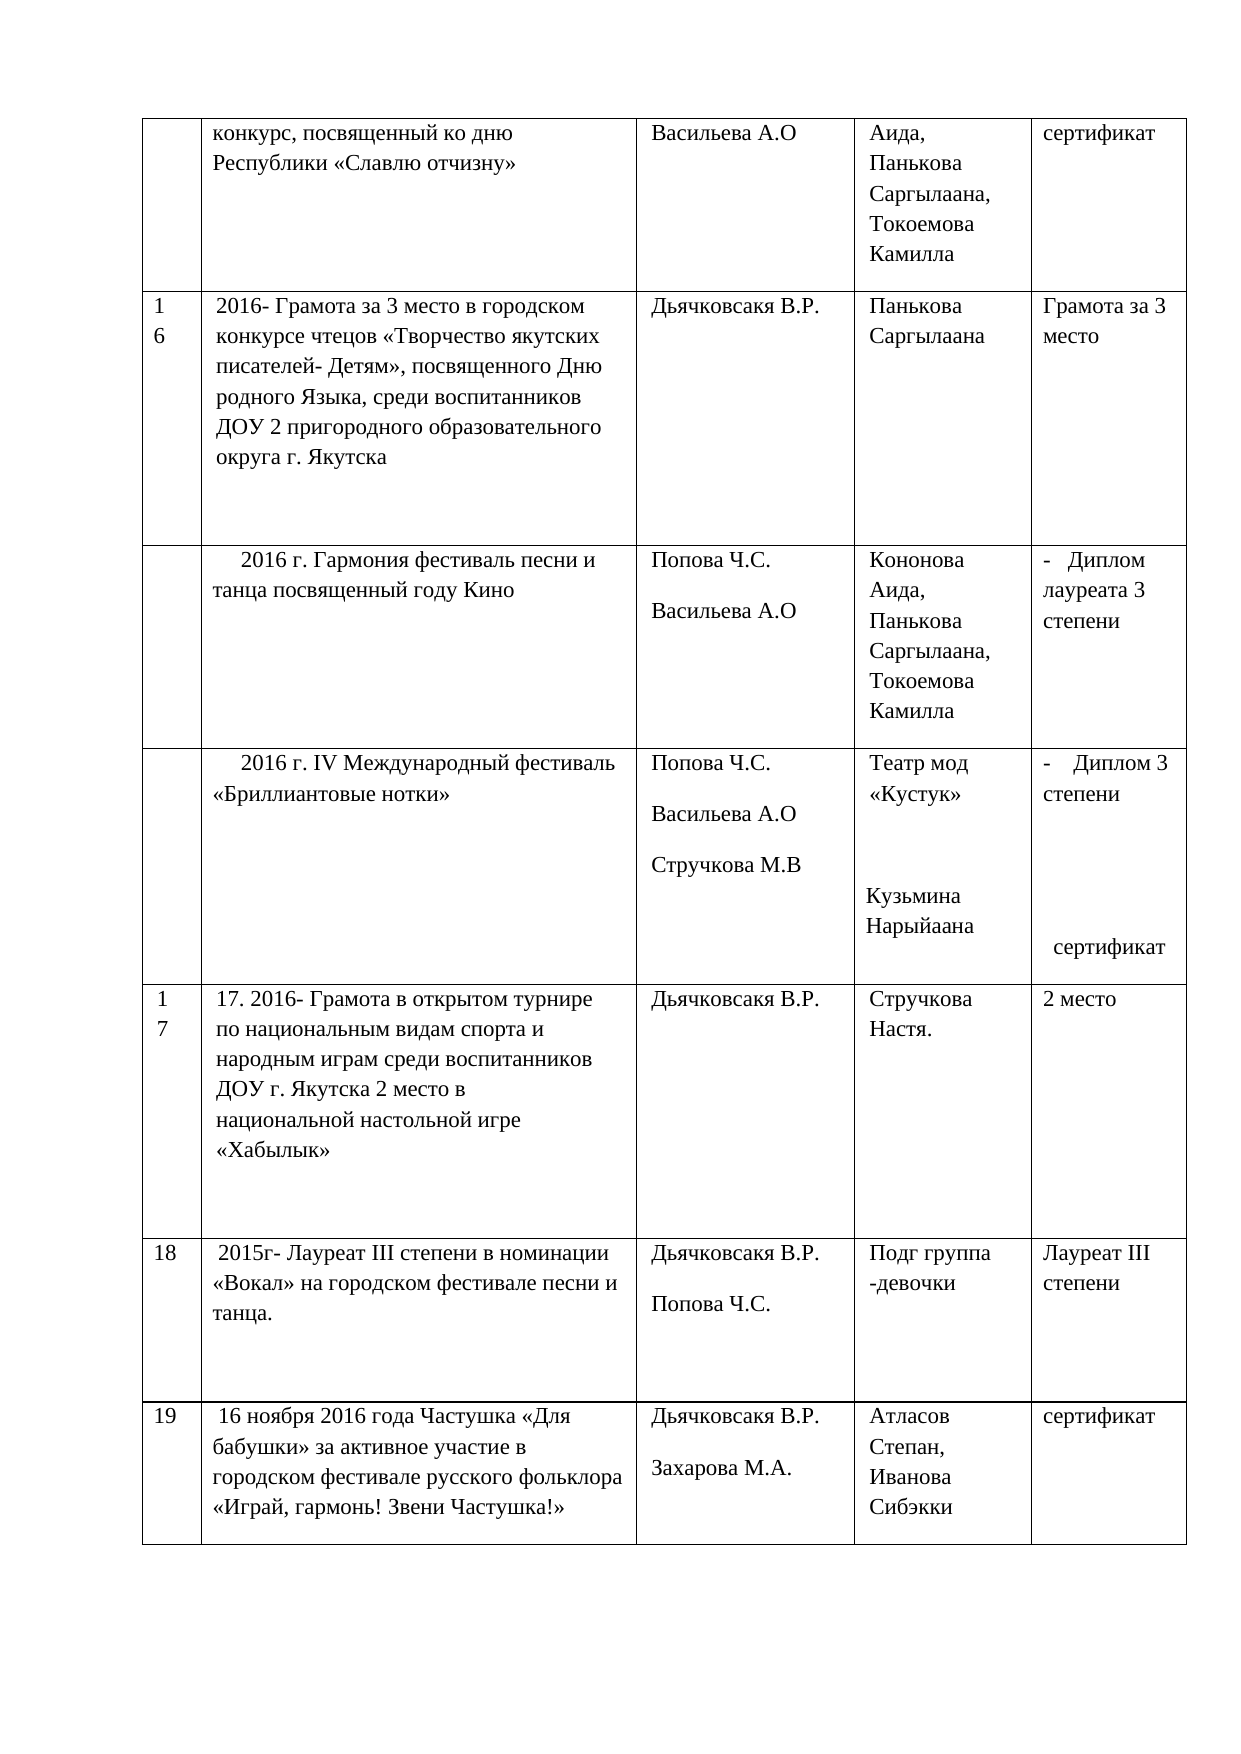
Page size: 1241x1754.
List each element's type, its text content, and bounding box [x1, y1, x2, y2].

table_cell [637, 119, 854, 291]
table_cell Дьячковсакя В.Р. [637, 292, 854, 545]
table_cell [202, 119, 636, 291]
table_cell 2016 г. IV Международный фестиваль «Бриллиантовые нотки» [202, 749, 636, 984]
table_cell 16 ноября 2016 года Частушка «Для бабушки» за активное участие в городском фестивале русского фольклора «Играй, гармонь! Звени Частушка!» [202, 1403, 636, 1544]
table_cell 18 [143, 1239, 201, 1401]
table_cell 16 [143, 292, 201, 545]
table_cell 2 место [1032, 985, 1186, 1238]
table_cell Атласов Степан, Иванова Сибэкки [855, 1403, 1031, 1544]
table_cell 2016 г. Гармония фестиваль песни и танца посвященный году Кино [202, 546, 636, 748]
table_cell [143, 119, 201, 291]
table_cell Стручкова Настя. [855, 985, 1031, 1238]
table_cell 2016- Грамота за 3 место в городском конкурсе чтецов «Творчество якутских писателей- Детям», посвященного Дню родного Языка, среди воспитанников ДОУ 2 пригородного образовательного округа г. Якутска [202, 292, 636, 545]
table_cell - Диплом 3 степени сертификат [1032, 749, 1186, 984]
table_cell Дьячковсакя В.Р. Захарова М.А. [637, 1403, 854, 1544]
table_cell 17 [143, 985, 201, 1238]
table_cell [855, 119, 1031, 291]
table_cell [143, 749, 201, 984]
table_cell Панькова Саргылаана [855, 292, 1031, 545]
table_cell Грамота за 3 место [1032, 292, 1186, 545]
table_cell Театр мод «Кустук» Кузьмина Нарыйаана [855, 749, 1031, 984]
table_cell сертификат [1032, 1403, 1186, 1544]
table_cell Дьячковсакя В.Р. Попова Ч.С. [637, 1239, 854, 1401]
table_cell Дьячковсакя В.Р. [637, 985, 854, 1238]
table_cell Кононова Аида, Панькова Саргылаана,Токоемова Камилла [855, 546, 1031, 748]
table_cell 19 [143, 1403, 201, 1544]
table_cell – сертификат [1032, 119, 1186, 291]
table_cell 17. 2016- Грамота в открытом турнире по национальным видам спорта и народным играм среди воспитанников ДОУ г. Якутска 2 место в национальной настольной игре «Хабылык» [202, 985, 636, 1238]
table_cell Подг группа -девочки [855, 1239, 1031, 1401]
table_cell Попова Ч.С. Васильева А.О Стручкова М.В [637, 749, 854, 984]
table_cell - Диплом лауреата 3 степени [1032, 546, 1186, 748]
table_cell 2015г- Лауреат III степени в номинации «Вокал» на городском фестивале песни и танца. [202, 1239, 636, 1401]
table_cell Попова Ч.С. Васильева А.О [637, 546, 854, 748]
table_cell Лауреат III степени [1032, 1239, 1186, 1401]
table_cell [143, 546, 201, 748]
